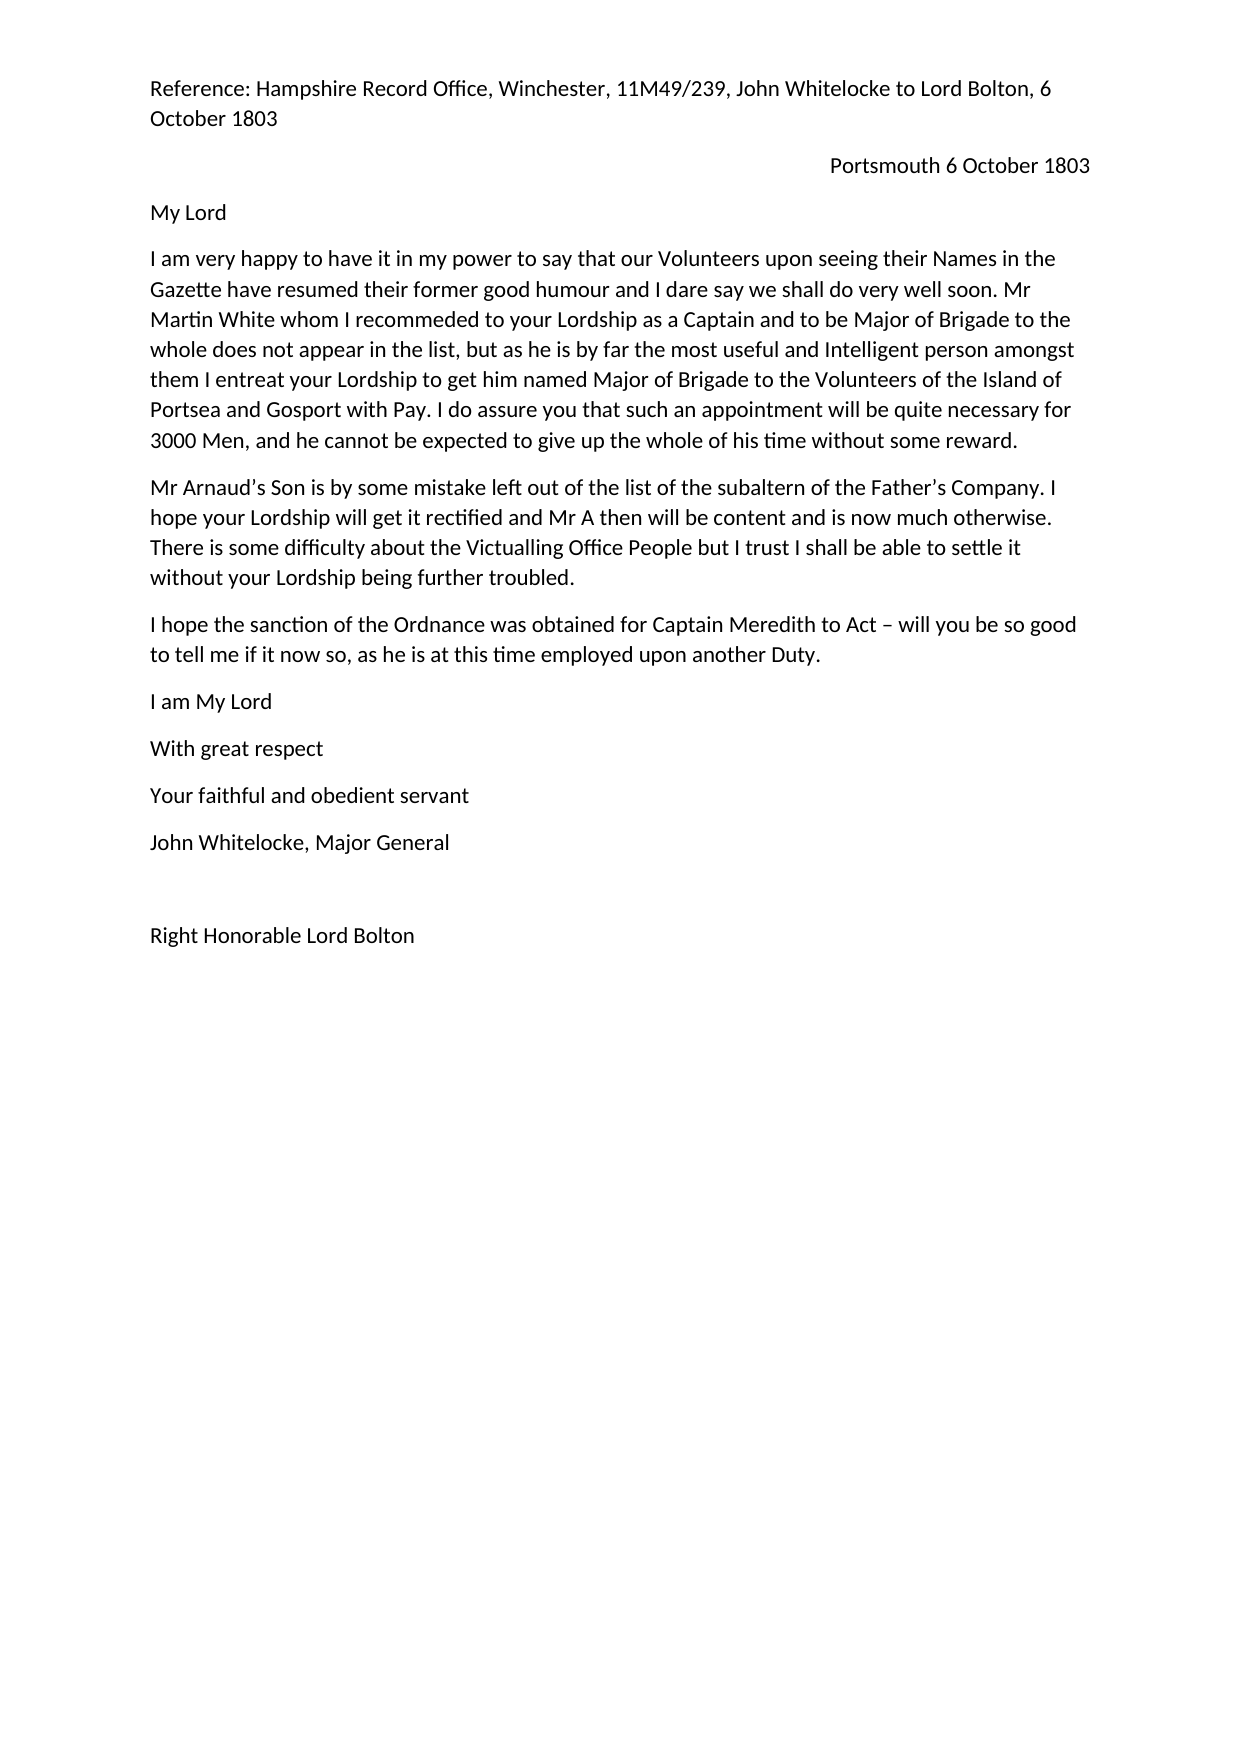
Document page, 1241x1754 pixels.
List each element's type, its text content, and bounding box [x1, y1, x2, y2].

text I am My Lord [150, 687, 1090, 715]
text My Lord [150, 198, 1090, 226]
text Your faithful and obedient servant [150, 781, 1090, 809]
text I am very happy to have it in my power to say that our Volunteers upon seeing their Names in the Gazette have resumed their former good humour and I dare say we shall do very well soon. Mr Martin White whom I recommeded to your Lordship as a Captain and to be Major of Brigade to the whole does not appear in the list, but as he is by far the most useful and Intelligent person amongst them I entreat your Lordship to get him named Major of Brigade to the Volunteers of the Island of Portsea and Gosport with Pay. I do assure you that such an appointment will be quite necessary for 3000 Men, and he cannot be expected to give up the whole of his time without some reward. [150, 244, 1090, 454]
text Right Honorable Lord Bolton [150, 922, 1090, 949]
text Mr Arnaud’s Son is by some mistake left out of the list of the subaltern of the Father’s Company. I hope your Lordship will get it rectified and Mr A then will be content and is now much otherwise. There is some difficulty about the Victualling Office People but I trust I shall be able to settle it without your Lordship being further troubled. [150, 473, 1090, 591]
text Portsmouth 6 October 1803 [150, 151, 1090, 179]
text John Whitelocke, Major General [150, 828, 1090, 856]
text With great respect [150, 734, 1090, 762]
text I hope the sanction of the Ordnance was obtained for Captain Meredith to Act – will you be so good to tell me if it now so, as he is at this time employed upon another Duty. [150, 610, 1090, 668]
